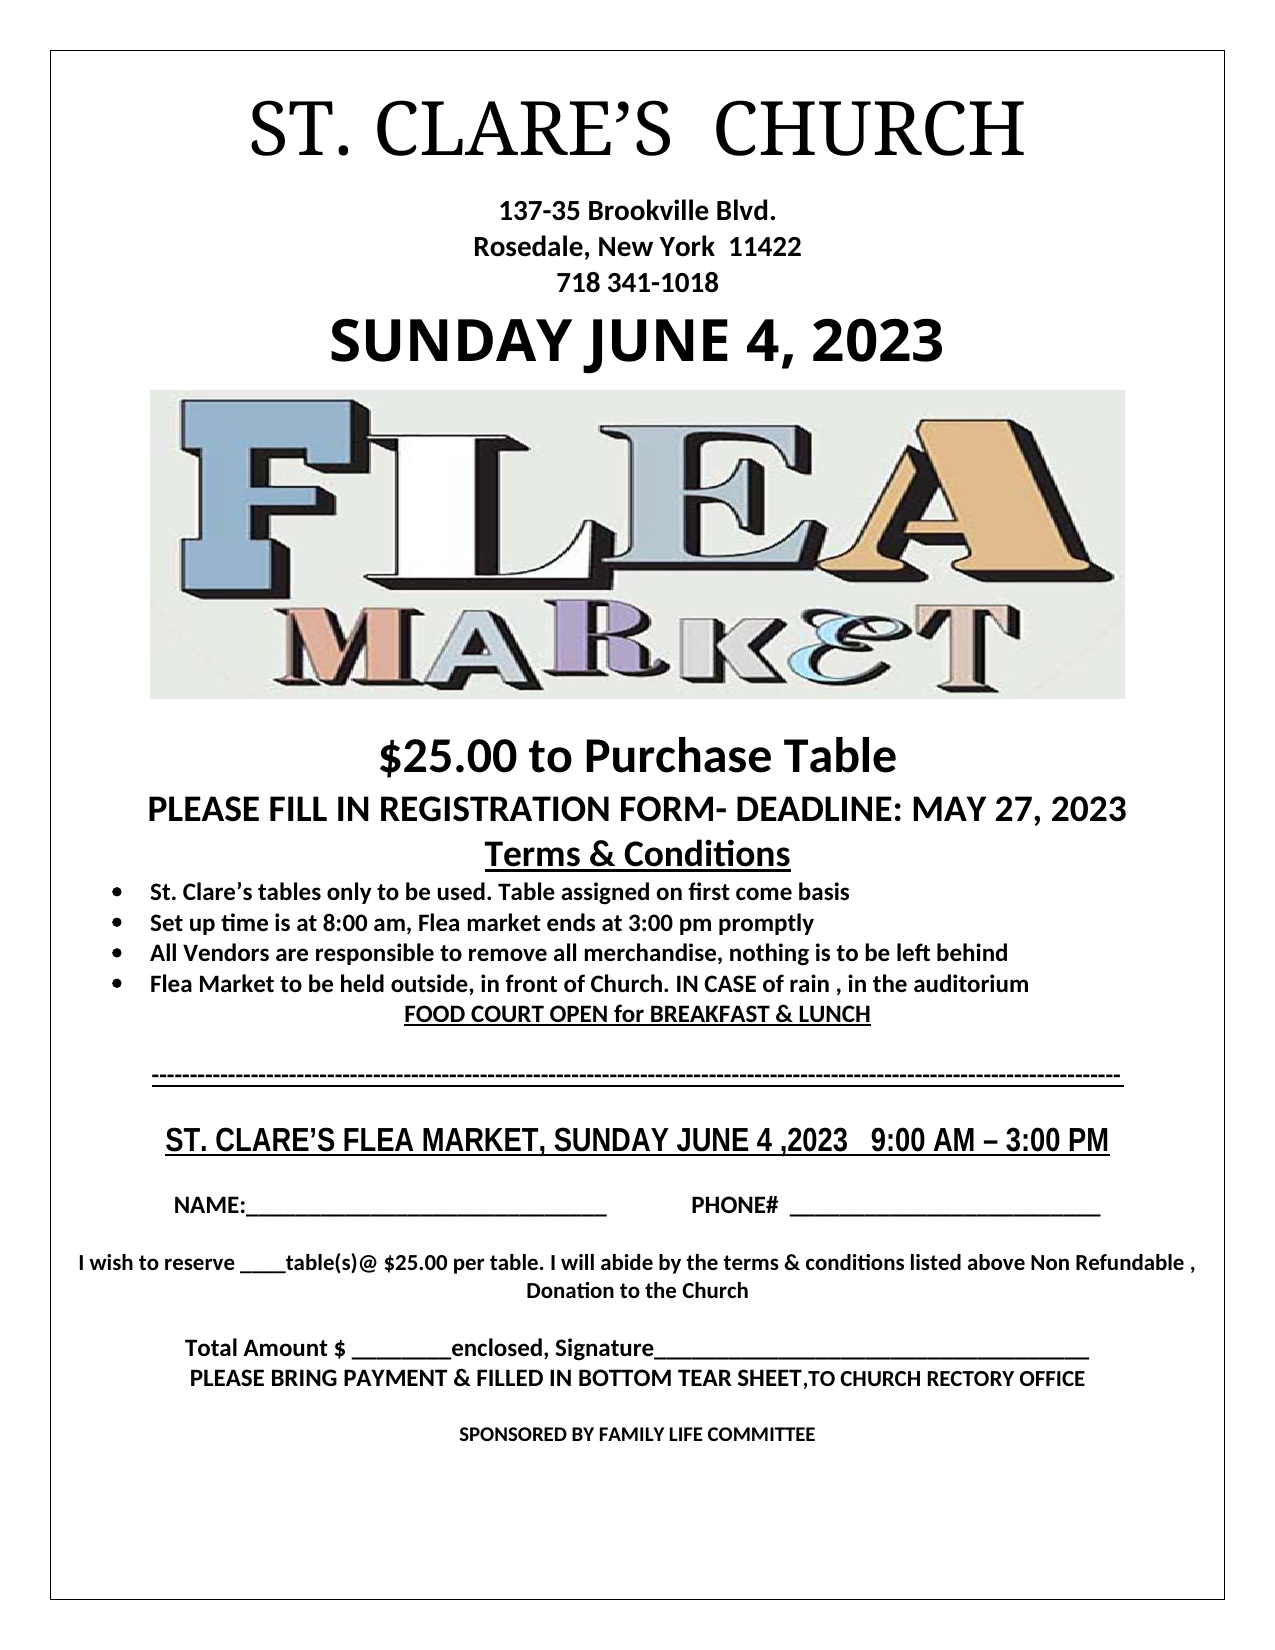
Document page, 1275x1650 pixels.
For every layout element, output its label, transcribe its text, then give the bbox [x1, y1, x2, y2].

text 137-35 Brookville Blvd. [75, 192, 1200, 228]
text ST. CLARE’S FLEA MARKET, SUNDAY JUNE 4 ,2023 9:00 AM – 3:00 PM [75, 1120, 1200, 1159]
text PLEASE FILL IN REGISTRATION FORM- DEADLINE: MAY 27, 2023 [75, 784, 1200, 830]
text PLEASE BRING PAYMENT & FILLED IN BOTTOM TEAR SHEET,TO CHURCH RECTORY OFFICE [75, 1362, 1200, 1393]
picture [150, 390, 1125, 699]
text SUNDAY JUNE 4, 2023 [75, 299, 1200, 379]
text I wish to reserve ____table(s)@ $25.00 per table. I will abide by the terms & conditions listed above Non Refundable , Donation to the Church [75, 1248, 1200, 1304]
text SPONSORED BY FAMILY LIFE COMMITTEE [75, 1421, 1200, 1446]
text Rosedale, New York 11422 [75, 228, 1200, 264]
list St. Clare’s tables only to be used. Table assigned on first come basis [112, 876, 1200, 907]
list Flea Market to be held outside, in front of Church. IN CASE of rain , in the auditorium [112, 968, 1200, 998]
list All Vendors are responsible to remove all merchandise, nothing is to be left behind [112, 937, 1200, 968]
text Total Amount $ ________enclosed, Signature___________________________________ [75, 1332, 1200, 1362]
list Set up time is at 8:00 am, Flea market ends at 3:00 pm promptly [112, 907, 1200, 937]
text NAME:_____________________________ PHONE# _________________________ [75, 1189, 1200, 1220]
text ST. CLARE’S CHURCH [75, 75, 1200, 177]
text Terms & Conditions [75, 830, 1200, 876]
text FOOD COURT OPEN for BREAKFAST & LUNCH [75, 998, 1200, 1029]
text 718 341-1018 [75, 264, 1200, 299]
text $25.00 to Purchase Table [75, 723, 1200, 784]
text ------------------------------------------------------------------------------------------------------------------------------- [75, 1059, 1200, 1090]
